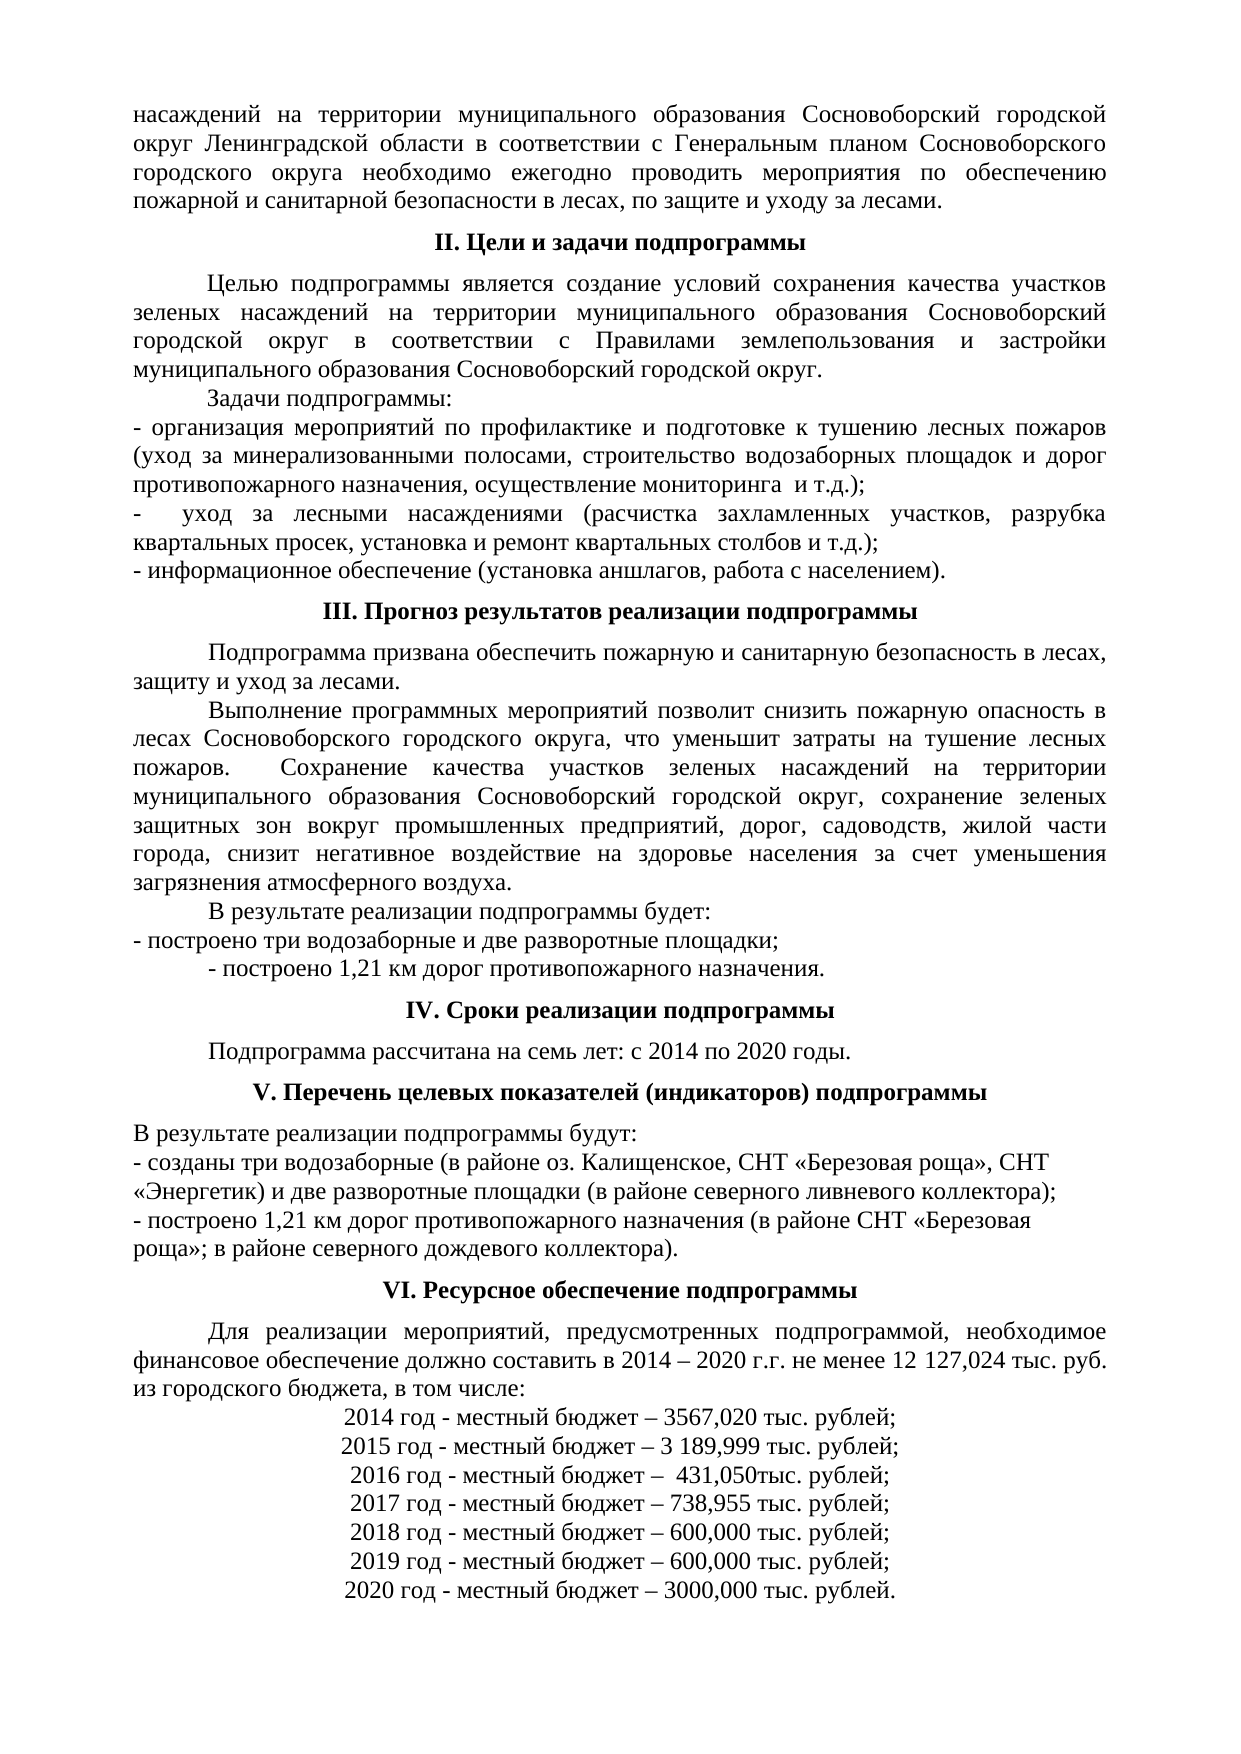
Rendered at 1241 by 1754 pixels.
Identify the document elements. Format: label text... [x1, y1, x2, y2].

text VI. Ресурсное обеспечение подпрограммы [133, 1275, 1107, 1303]
text III. Прогноз результатов реализации подпрограммы [133, 596, 1107, 625]
text 2019 год - местный бюджет – 600,000 тыс. рублей; [133, 1546, 1107, 1575]
text V. Перечень целевых показателей (индикаторов) подпрограммы [133, 1077, 1107, 1106]
text Выполнение программных мероприятий позволит снизить пожарную опасность в лесах Сосновоборского городского округа, что уменьшит затраты на тушение лесных пожаров. Сохранение качества участков зеленых насаждений на территории муниципального образования Сосновоборский городской округ, сохранение зеленых защитных зон вокруг промышленных предприятий, дорог, садоводств, жилой части города, снизит негативное воздействие на здоровье населения за счет уменьшения загрязнения атмосферного воздуха. [133, 695, 1107, 896]
text - построено 1,21 км дорог противопожарного назначения (в районе СНТ «Березовая роща»; в районе северного дождевого коллектора). [133, 1205, 1107, 1262]
text - построено 1,21 км дорог противопожарного назначения. [133, 953, 1107, 982]
text Целью подпрограммы является создание условий сохранения качества участков зеленых насаждений на территории муниципального образования Сосновоборский городской округ в соответствии с Правилами землепользования и застройки муниципального образования Сосновоборский городской округ. [133, 268, 1107, 383]
text 2014 год - местный бюджет – 3567,020 тыс. рублей; [133, 1402, 1107, 1431]
text 2017 год - местный бюджет – 738,955 тыс. рублей; [133, 1488, 1107, 1517]
text Подпрограмма призвана обеспечить пожарную и санитарную безопасность в лесах, защиту и уход за лесами. [133, 637, 1107, 695]
text 2020 год - местный бюджет – 3000,000 тыс. рублей. [133, 1575, 1107, 1603]
text 2016 год - местный бюджет – 431,050тыс. рублей; [133, 1460, 1107, 1488]
text В результате реализации подпрограммы будут: [133, 1118, 1107, 1147]
text - уход за лесными насаждениями (расчистка захламленных участков, разрубка квартальных просек, установка и ремонт квартальных столбов и т.д.); [133, 498, 1107, 555]
text - информационное обеспечение (установка аншлагов, работа с населением). [133, 555, 1107, 584]
text 2015 год - местный бюджет – 3 189,999 тыс. рублей; [133, 1431, 1107, 1460]
text - созданы три водозаборные (в районе оз. Калищенское, СНТ «Березовая роща», СНТ «Энергетик) и две разворотные площадки (в районе северного ливневого коллектора); [133, 1147, 1107, 1205]
text - организация мероприятий по профилактике и подготовке к тушению лесных пожаров (уход за минерализованными полосами, строительство водозаборных площадок и дорог противопожарного назначения, осуществление мониторинга и т.д.); [133, 412, 1107, 498]
text Задачи подпрограммы: [133, 383, 1107, 412]
text Подпрограмма рассчитана на семь лет: с 2014 по 2020 годы. [133, 1036, 1107, 1065]
text IV. Сроки реализации подпрограммы [133, 995, 1107, 1023]
text II. Цели и задачи подпрограммы [133, 227, 1107, 255]
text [133, 99, 1107, 214]
text - построено три водозаборные и две разворотные площадки; [133, 925, 1107, 953]
text 2018 год - местный бюджет – 600,000 тыс. рублей; [133, 1517, 1107, 1546]
text В результате реализации подпрограммы будет: [133, 896, 1107, 925]
text Для реализации мероприятий, предусмотренных подпрограммой, необходимое финансовое обеспечение должно составить в 2014 – 2020 г.г. не менее 12 127,024 тыс. руб. из городского бюджета, в том числе: [133, 1316, 1107, 1402]
